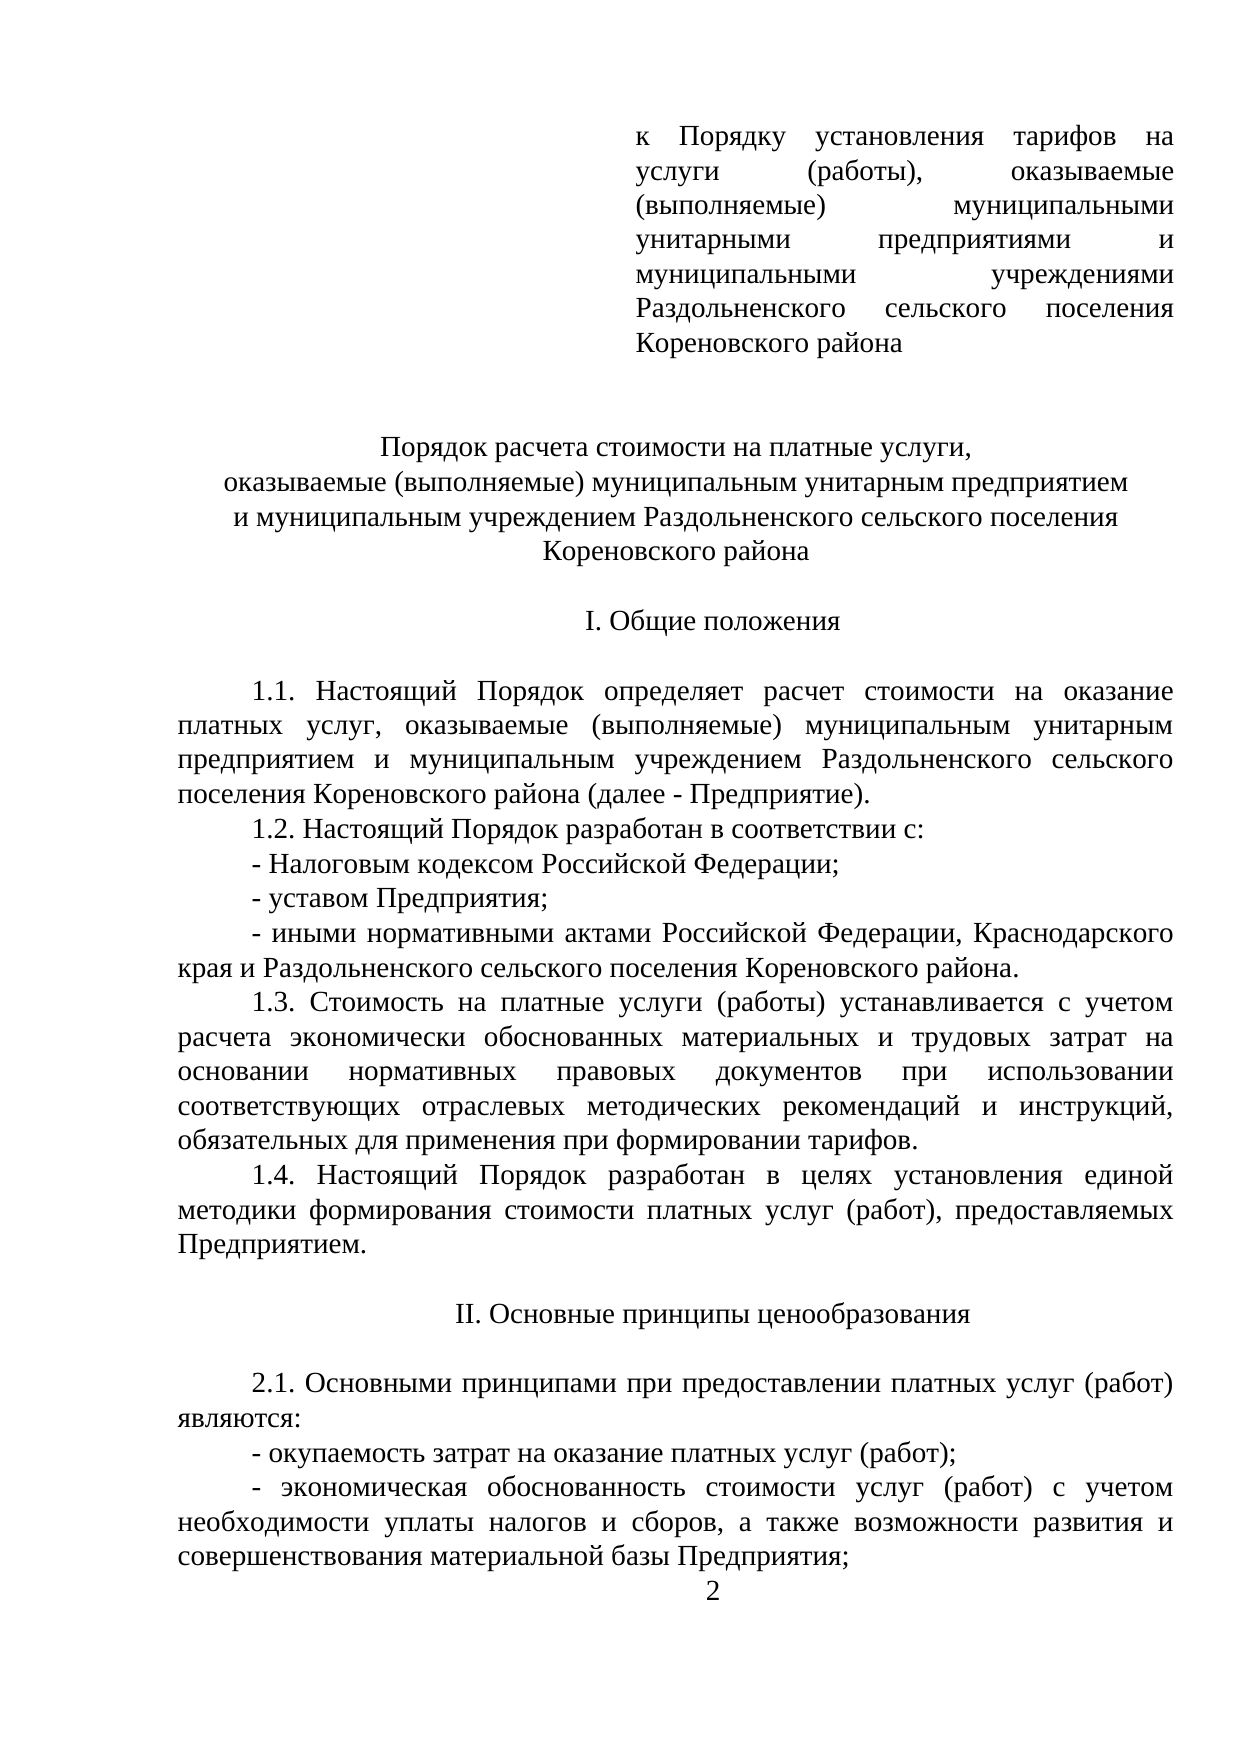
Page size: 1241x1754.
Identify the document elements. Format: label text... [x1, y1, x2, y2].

text и муниципальным учреждением Раздольненского сельского поселения Кореновского района [177, 499, 1174, 567]
text Порядок расчета стоимости на платные услуги, [177, 429, 1174, 463]
text II. Основные принципы ценообразования [177, 1296, 1174, 1329]
text - иными нормативными актами Российской Федерации, Краснодарского края и Раздольненского сельского поселения Кореновского района. [177, 915, 1174, 983]
text 1.4. Настоящий Порядок разработан в целях установления единой методики формирования стоимости платных услуг (работ), предоставляемых Предприятием. [177, 1157, 1174, 1260]
text - экономическая обоснованность стоимости услуг (работ) с учетом необходимости уплаты налогов и сборов, а также возможности развития и совершенствования материальной базы Предприятия; [177, 1469, 1174, 1572]
text к Порядку установления тарифов на услуги (работы), оказываемые (выполняемые) муниципальными унитарными предприятиями и муниципальными учреждениями Раздольненского сельского поселения Кореновского района [635, 118, 1174, 359]
text - уставом Предприятия; [177, 881, 1174, 914]
text 1.2. Настоящий Порядок разработан в соответствии с: [177, 811, 1174, 844]
text I. Общие положения [177, 603, 1174, 637]
text - Налоговым кодексом Российской Федерации; [177, 846, 1174, 879]
text 1.1. Настоящий Порядок определяет расчет стоимости на оказание платных услуг, оказываемые (выполняемые) муниципальным унитарным предприятием и муниципальным учреждением Раздольненского сельского поселения Кореновского района (далее - Предприятие). [177, 673, 1174, 810]
text 2 [177, 1573, 1174, 1607]
text оказываемые (выполняемые) муниципальным унитарным предприятием [177, 464, 1174, 498]
text - окупаемость затрат на оказание платных услуг (работ); [177, 1435, 1174, 1468]
text 1.3. Стоимость на платные услуги (работы) устанавливается с учетом расчета экономически обоснованных материальных и трудовых затрат на основании нормативных правовых документов при использовании соответствующих отраслевых методических рекомендаций и инструкций, обязательных для применения при формировании тарифов. [177, 984, 1174, 1156]
text 2.1. Основными принципами при предоставлении платных услуг (работ) являются: [177, 1365, 1174, 1433]
